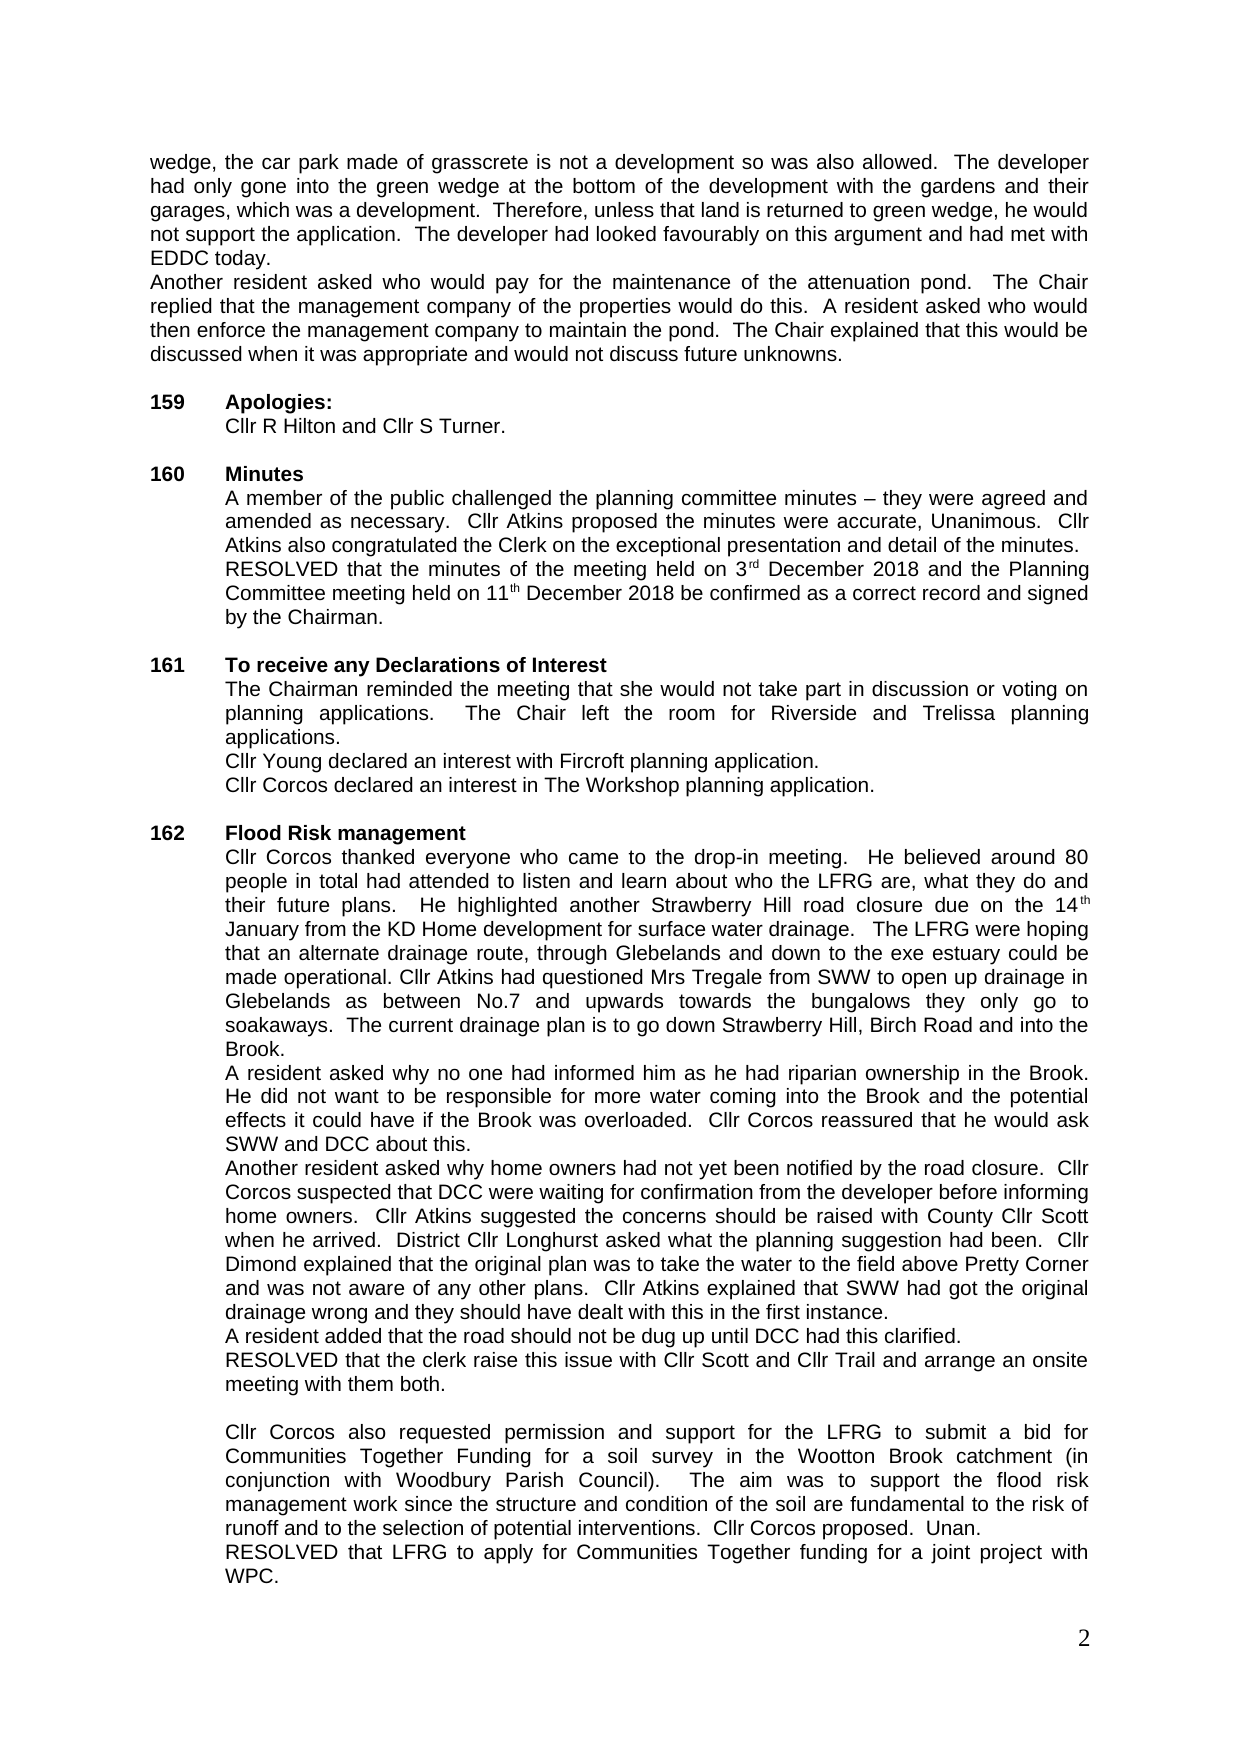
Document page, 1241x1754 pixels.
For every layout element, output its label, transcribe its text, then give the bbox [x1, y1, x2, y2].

text Another resident asked who would pay for the maintenance of the attenuation pond. The Chair replied that the management company of the properties would do this. A resident asked who would then enforce the management company to maintain the pond. The Chair explained that this would be discussed when it was appropriate and would not discuss future unknowns. [150, 270, 1090, 366]
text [150, 150, 1090, 270]
text RESOLVED that LFRG to apply for Communities Together funding for a joint project with WPC. [225, 1539, 1090, 1587]
text A member of the public challenged the planning committee minutes – they were agreed and amended as necessary. Cllr Atkins proposed the minutes were accurate, Unanimous. Cllr Atkins also congratulated the Clerk on the exceptional presentation and detail of the minutes. [225, 485, 1090, 557]
text 160 Minutes [150, 461, 1090, 485]
text A resident asked why no one had informed him as he had riparian ownership in the Brook. He did not want to be responsible for more water coming into the Brook and the potential effects it could have if the Brook was overloaded. Cllr Corcos reassured that he would ask SWW and DCC about this. [225, 1060, 1090, 1156]
text Cllr Corcos thanked everyone who came to the drop-in meeting. He believed around 80 people in total had attended to listen and learn about who the LFRG are, what they do and their future plans. He highlighted another Strawberry Hill road closure due on the 14th January from the KD Home development for surface water drainage. The LFRG were hoping that an alternate drainage route, through Glebelands and down to the exe estuary could be made operational. Cllr Atkins had questioned Mrs Tregale from SWW to open up drainage in Glebelands as between No.7 and upwards towards the bungalows they only go to soakaways. The current drainage plan is to go down Strawberry Hill, Birch Road and into the Brook. [225, 845, 1090, 1060]
text RESOLVED that the clerk raise this issue with Cllr Scott and Cllr Trail and arrange an onsite meeting with them both. [225, 1348, 1090, 1396]
text 161 To receive any Declarations of Interest [150, 653, 1090, 677]
text 159 Apologies: [150, 389, 1090, 413]
text Cllr R Hilton and Cllr S Turner. [225, 413, 1090, 437]
text Cllr Corcos declared an interest in The Workshop planning application. [225, 773, 1090, 797]
text Cllr Corcos also requested permission and support for the LFRG to submit a bid for Communities Together Funding for a soil survey in the Wootton Brook catchment (in conjunction with Woodbury Parish Council). The aim was to support the flood risk management work since the structure and condition of the soil are fundamental to the risk of runoff and to the selection of potential interventions. Cllr Corcos proposed. Unan. [225, 1420, 1090, 1539]
text RESOLVED that the minutes of the meeting held on 3rd December 2018 and the Planning Committee meeting held on 11th December 2018 be confirmed as a correct record and signed by the Chairman. [225, 557, 1090, 629]
text Another resident asked why home owners had not yet been notified by the road closure. Cllr Corcos suspected that DCC were waiting for confirmation from the developer before informing home owners. Cllr Atkins suggested the concerns should be raised with County Cllr Scott when he arrived. District Cllr Longhurst asked what the planning suggestion had been. Cllr Dimond explained that the original plan was to take the water to the field above Pretty Corner and was not aware of any other plans. Cllr Atkins explained that SWW had got the original drainage wrong and they should have dealt with this in the first instance. [225, 1156, 1090, 1324]
text Cllr Young declared an interest with Fircroft planning application. [225, 749, 1090, 773]
text A resident added that the road should not be dug up until DCC had this clarified. [150, 1324, 1090, 1348]
text 162 Flood Risk management [150, 821, 1090, 845]
text The Chairman reminded the meeting that she would not take part in discussion or voting on planning applications. The Chair left the room for Riverside and Trelissa planning applications. [225, 677, 1090, 749]
